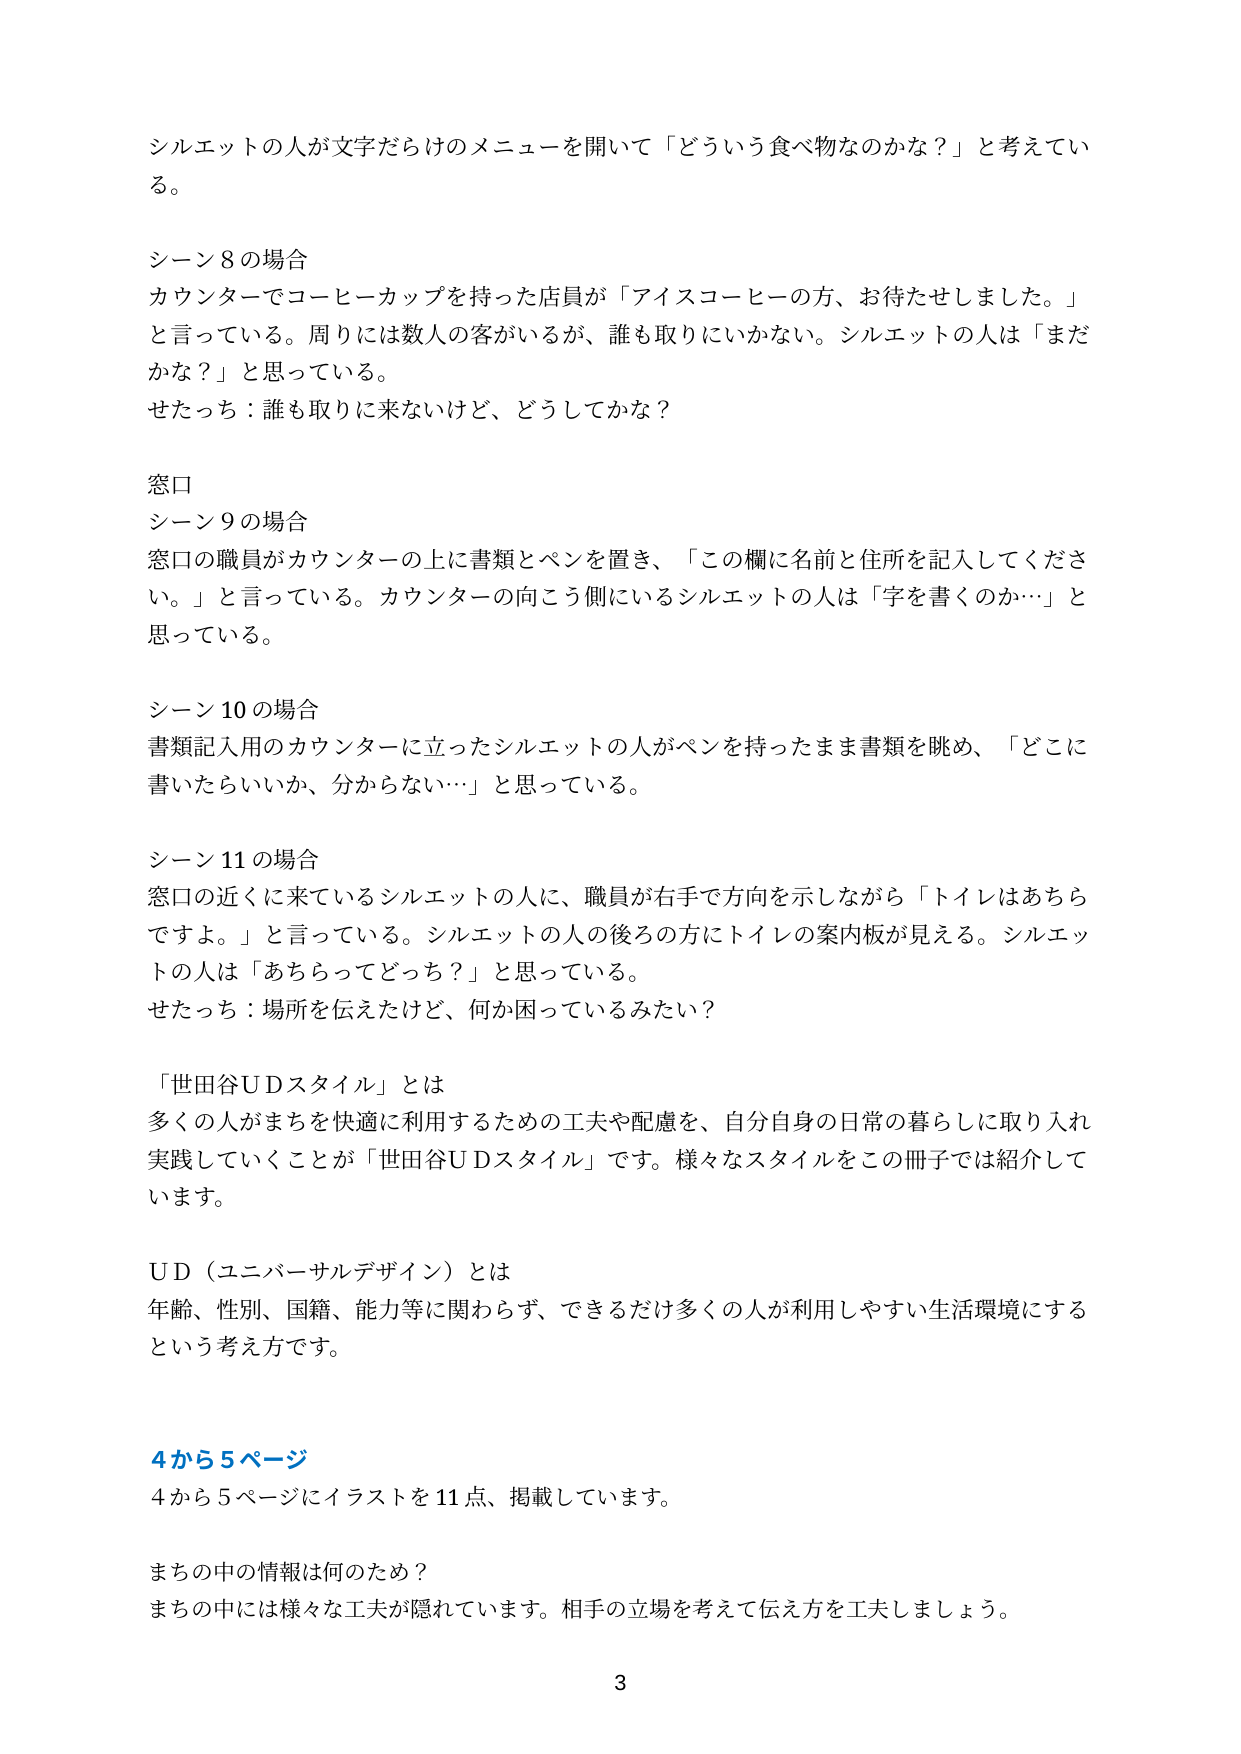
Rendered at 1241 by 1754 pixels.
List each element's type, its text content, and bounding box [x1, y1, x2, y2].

text シーン11の場合 [148, 839, 1092, 877]
text 「世田谷ＵＤスタイル」とは [148, 1064, 1092, 1102]
text せたっち：場所を伝えたけど、何か困っているみたい？ [148, 989, 1092, 1027]
text 書類記入用のカウンターに立ったシルエットの人がペンを持ったまま書類を眺め、「どこに書いたらいいか、分からない…」と思っている。 [148, 727, 1092, 802]
text シーン８の場合 [148, 239, 1092, 277]
text 窓口の近くに来ているシルエットの人に、職員が右手で方向を示しながら「トイレはあちらですよ。」と言っている。シルエットの人の後ろの方にトイレの案内板が見える。シルエットの人は「あちらってどっち？」と思っている。 [148, 877, 1092, 989]
text カウンターでコーヒーカップを持った店員が「アイスコーヒーの方、お待たせしました。」と言っている。周りには数人の客がいるが、誰も取りにいかない。シルエットの人は「まだかな？」と思っている。 [148, 277, 1092, 389]
text まちの中の情報は何のため？ [148, 1552, 1092, 1589]
text ＵＤ（ユニバーサルデザイン）とは [148, 1252, 1092, 1289]
text シーン10の場合 [148, 689, 1092, 727]
text せたっち：誰も取りに来ないけど、どうしてかな？ [148, 389, 1092, 427]
subtitle ４から５ページ [148, 1439, 1092, 1477]
text ４から５ページにイラストを11点、掲載しています。 [148, 1477, 1092, 1514]
text シーン９の場合 [148, 502, 1092, 539]
text 窓口 [148, 464, 1092, 502]
text まちの中には様々な工夫が隠れています。相手の立場を考えて伝え方を工夫しましょう。 [148, 1589, 1092, 1627]
text シルエットの人が文字だらけのメニューを開いて「どういう食べ物なのかな？」と考えている。 [148, 127, 1092, 202]
text 窓口の職員がカウンターの上に書類とペンを置き、「この欄に名前と住所を記入してください。」と言っている。カウンターの向こう側にいるシルエットの人は「字を書くのか…」と思っている。 [148, 539, 1092, 652]
text 年齢、性別、国籍、能力等に関わらず、できるだけ多くの人が利用しやすい生活環境にするという考え方です。 [148, 1289, 1092, 1364]
text 多くの人がまちを快適に利用するための工夫や配慮を、自分自身の日常の暮らしに取り入れ実践していくことが「世田谷ＵＤスタイル」です。様々なスタイルをこの冊子では紹介しています。 [148, 1102, 1092, 1214]
